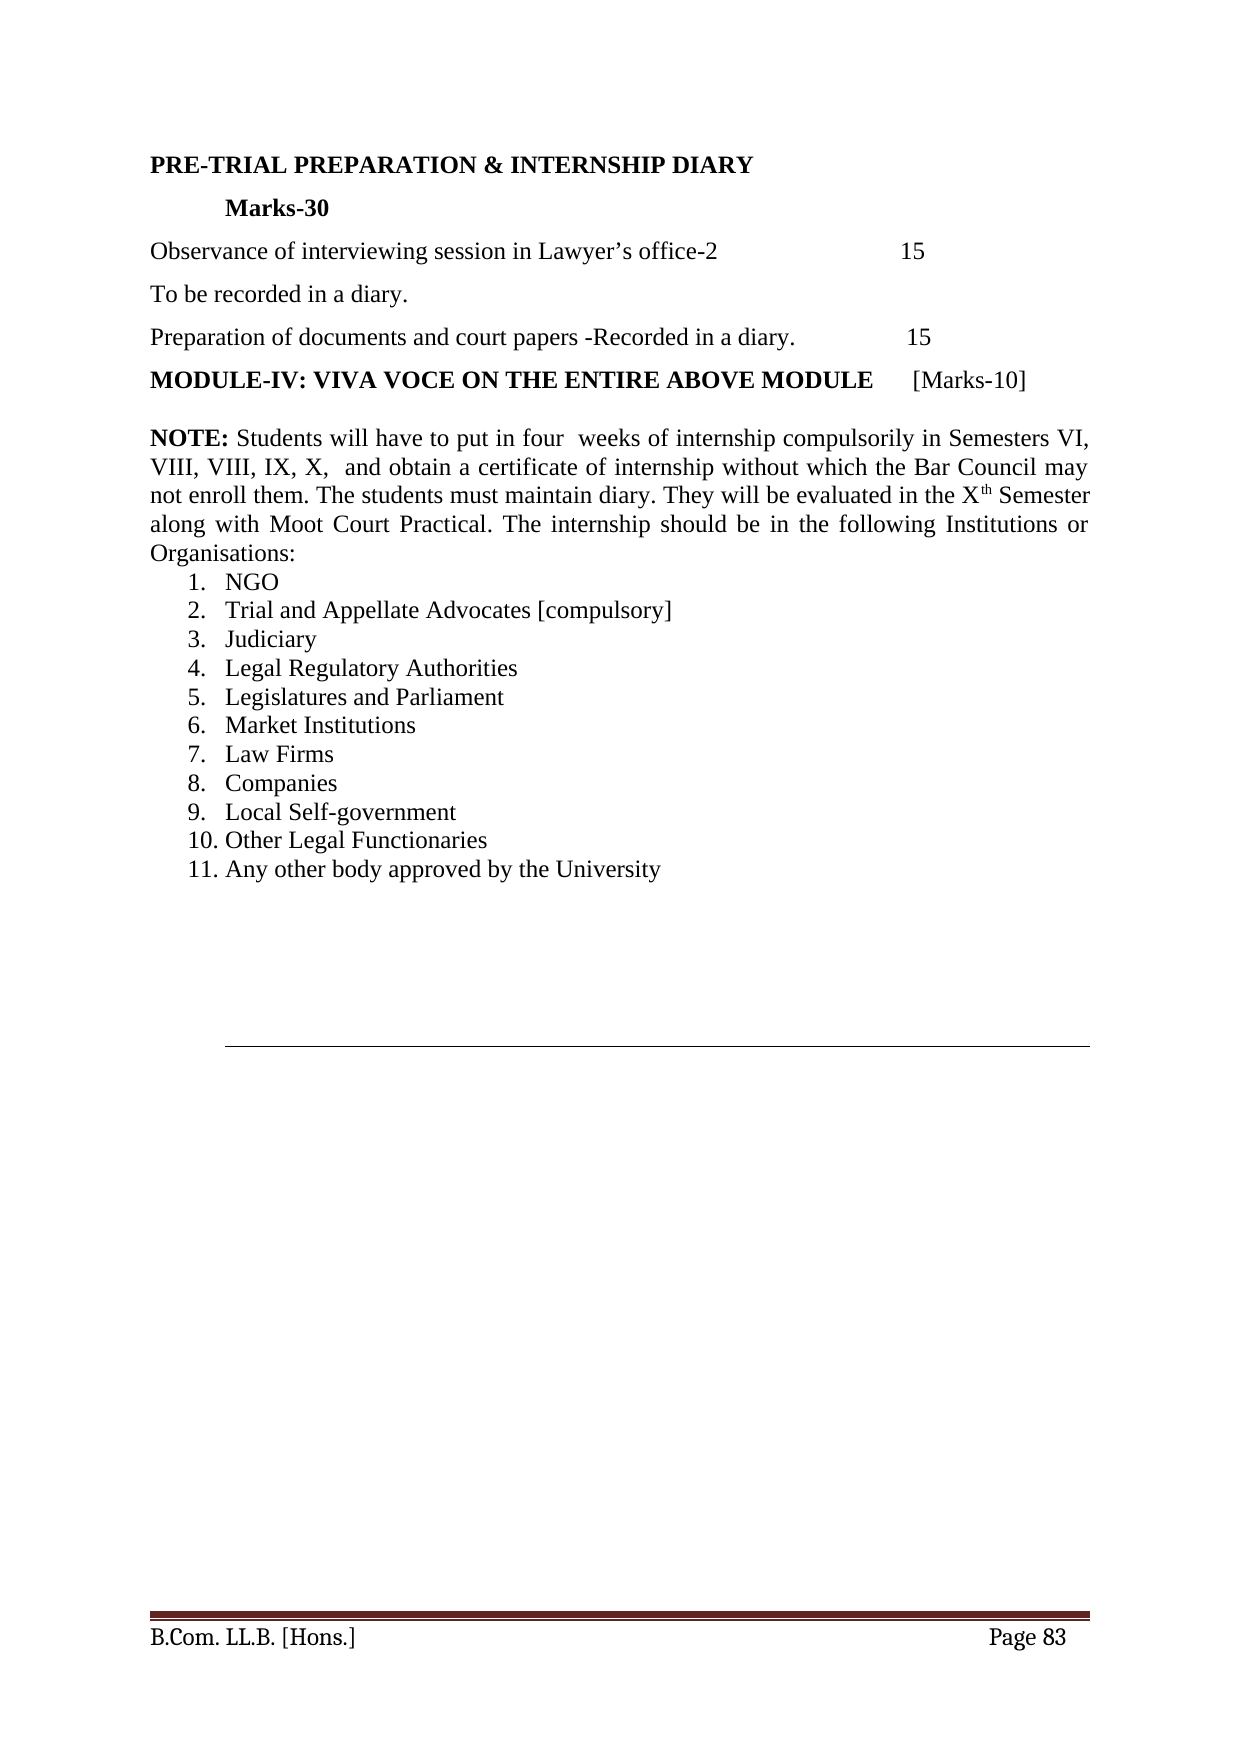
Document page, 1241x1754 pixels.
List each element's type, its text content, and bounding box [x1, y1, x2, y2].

list Judiciary [187, 624, 1090, 653]
list Any other body approved by the University [187, 854, 1090, 883]
list NGO [187, 567, 1090, 596]
list Legislatures and Parliament [187, 682, 1090, 711]
list Trial and Appellate Advocates [compulsory] [187, 596, 1090, 624]
text Observance of interviewing session in Lawyer’s office-2 15 [150, 236, 1090, 265]
list Companies [187, 768, 1090, 797]
list Other Legal Functionaries [187, 826, 1090, 854]
list Legal Regulatory Authorities [187, 653, 1090, 682]
list Market Institutions [187, 711, 1090, 739]
list Law Firms [187, 739, 1090, 768]
text MODULE-IV: VIVA VOCE ON THE ENTIRE ABOVE MODULE [Marks-10] [150, 366, 1090, 394]
list Local Self-government [187, 797, 1090, 826]
text To be recorded in a diary. [150, 279, 1090, 308]
text NOTE: Students will have to put in four weeks of internship compulsorily in Semesters VI, VIII, VIII, IX, X, and obtain a certificate of internship without which the Bar Council may not enroll them. The students must maintain diary. They will be evaluated in the Xth Semester along with Moot Court Practical. The internship should be in the following Institutions or Organisations: [150, 423, 1090, 567]
text PRE-TRIAL PREPARATION & INTERNSHIP DIARY Marks-30 [150, 150, 1090, 222]
text Preparation of documents and court papers -Recorded in a diary. 15 [150, 322, 1090, 351]
